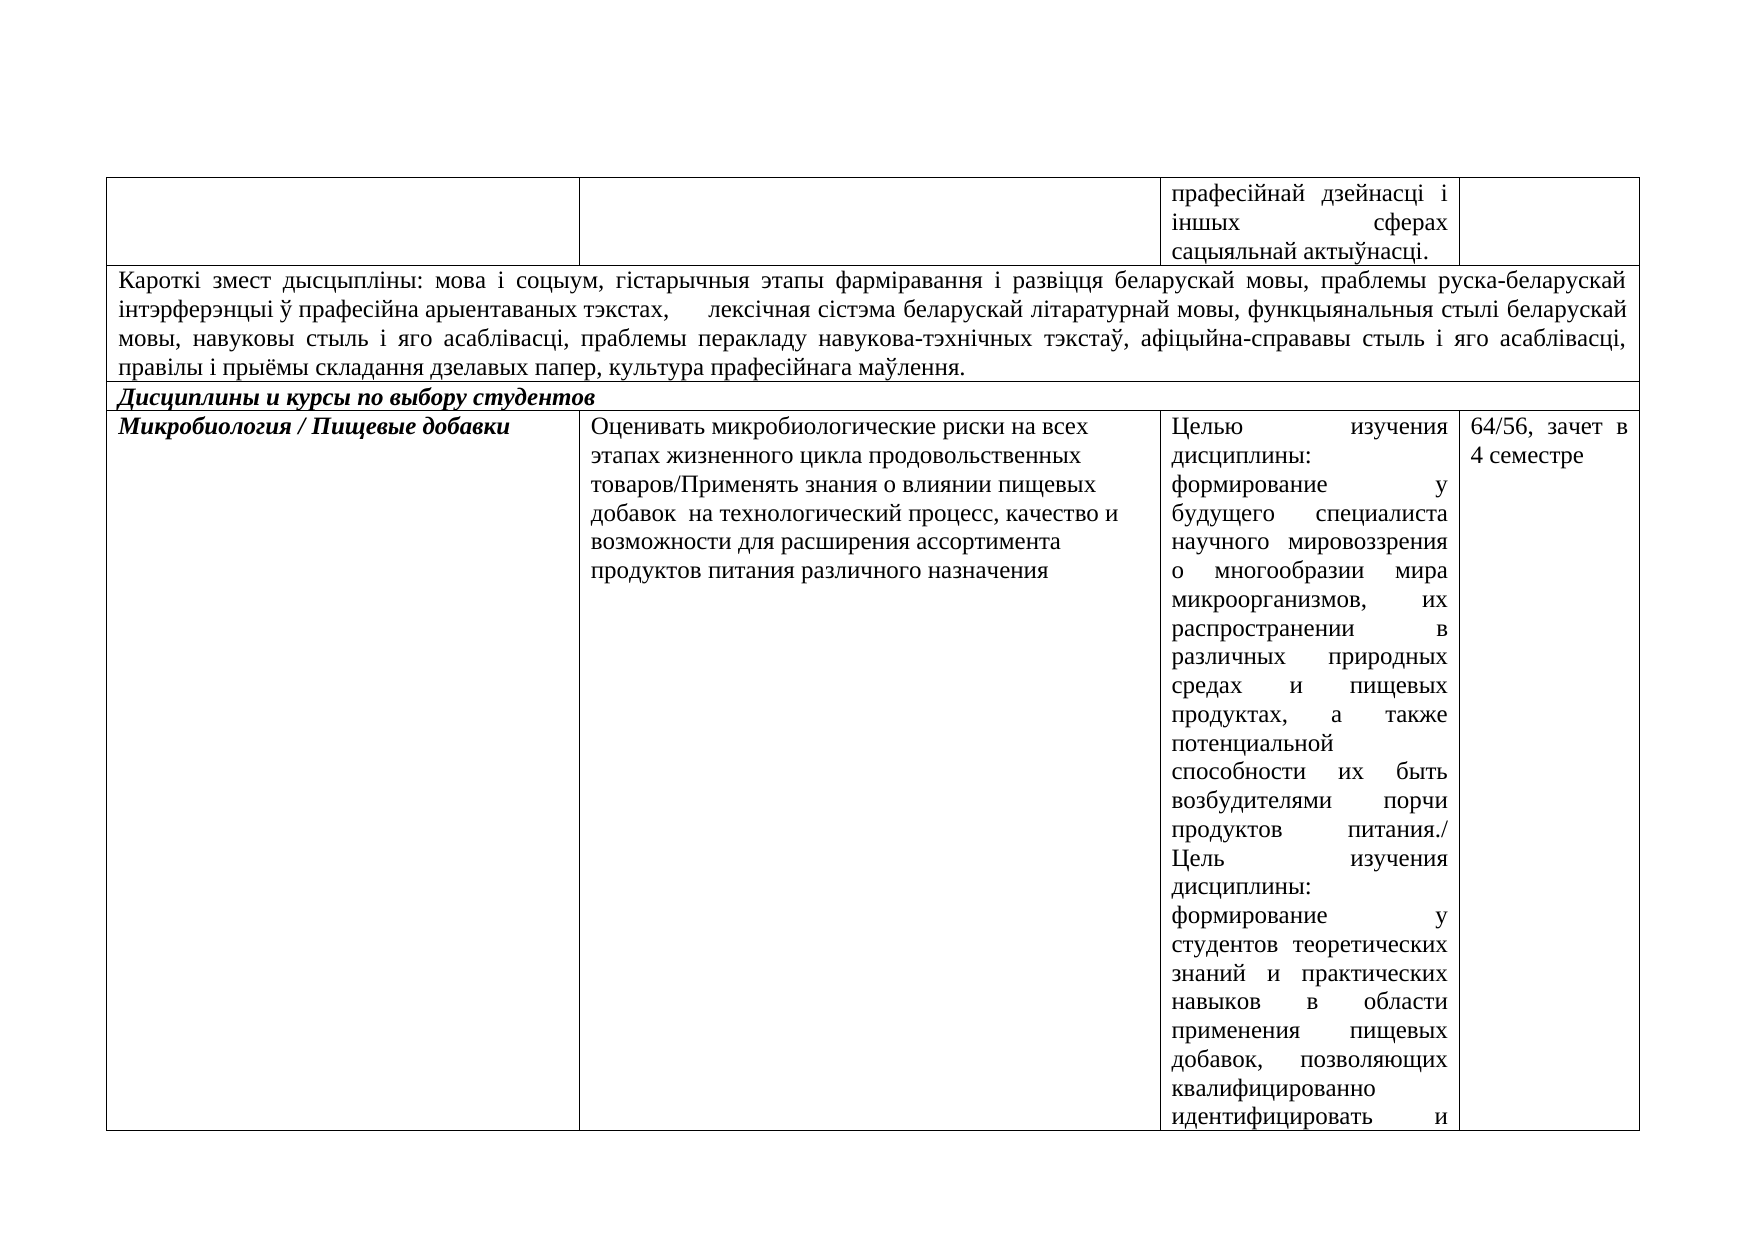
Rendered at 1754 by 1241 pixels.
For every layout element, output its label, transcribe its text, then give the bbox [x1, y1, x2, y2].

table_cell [107, 178, 579, 264]
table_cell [107, 411, 579, 1130]
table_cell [1460, 178, 1639, 264]
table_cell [580, 178, 1160, 264]
table_cell Дисциплины и курсы по выбору студентов [107, 382, 1639, 410]
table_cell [1460, 411, 1639, 1130]
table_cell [1161, 411, 1459, 1130]
table_cell Кароткі змест дысцыпліны: мова і соцыум, гістарычныя этапы фарміравання і развіцця беларускай мовы, праблемы руска-беларускай інтэрферэнцыі ў прафесійна арыентаваных тэкстах, лексічная сістэма беларускай літаратурнай мовы, функцыянальныя стылі беларускай мовы, навуковы стыль і яго асаблівасці, праблемы перакладу навукова-тэхнічных тэкстаў, афіцыйна-справавы стыль і яго асаблівасці, правілы і прыёмы складання дзелавых папер, культура прафесійнага маўлення. [107, 266, 1639, 381]
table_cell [1161, 178, 1459, 264]
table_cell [580, 411, 1160, 1130]
